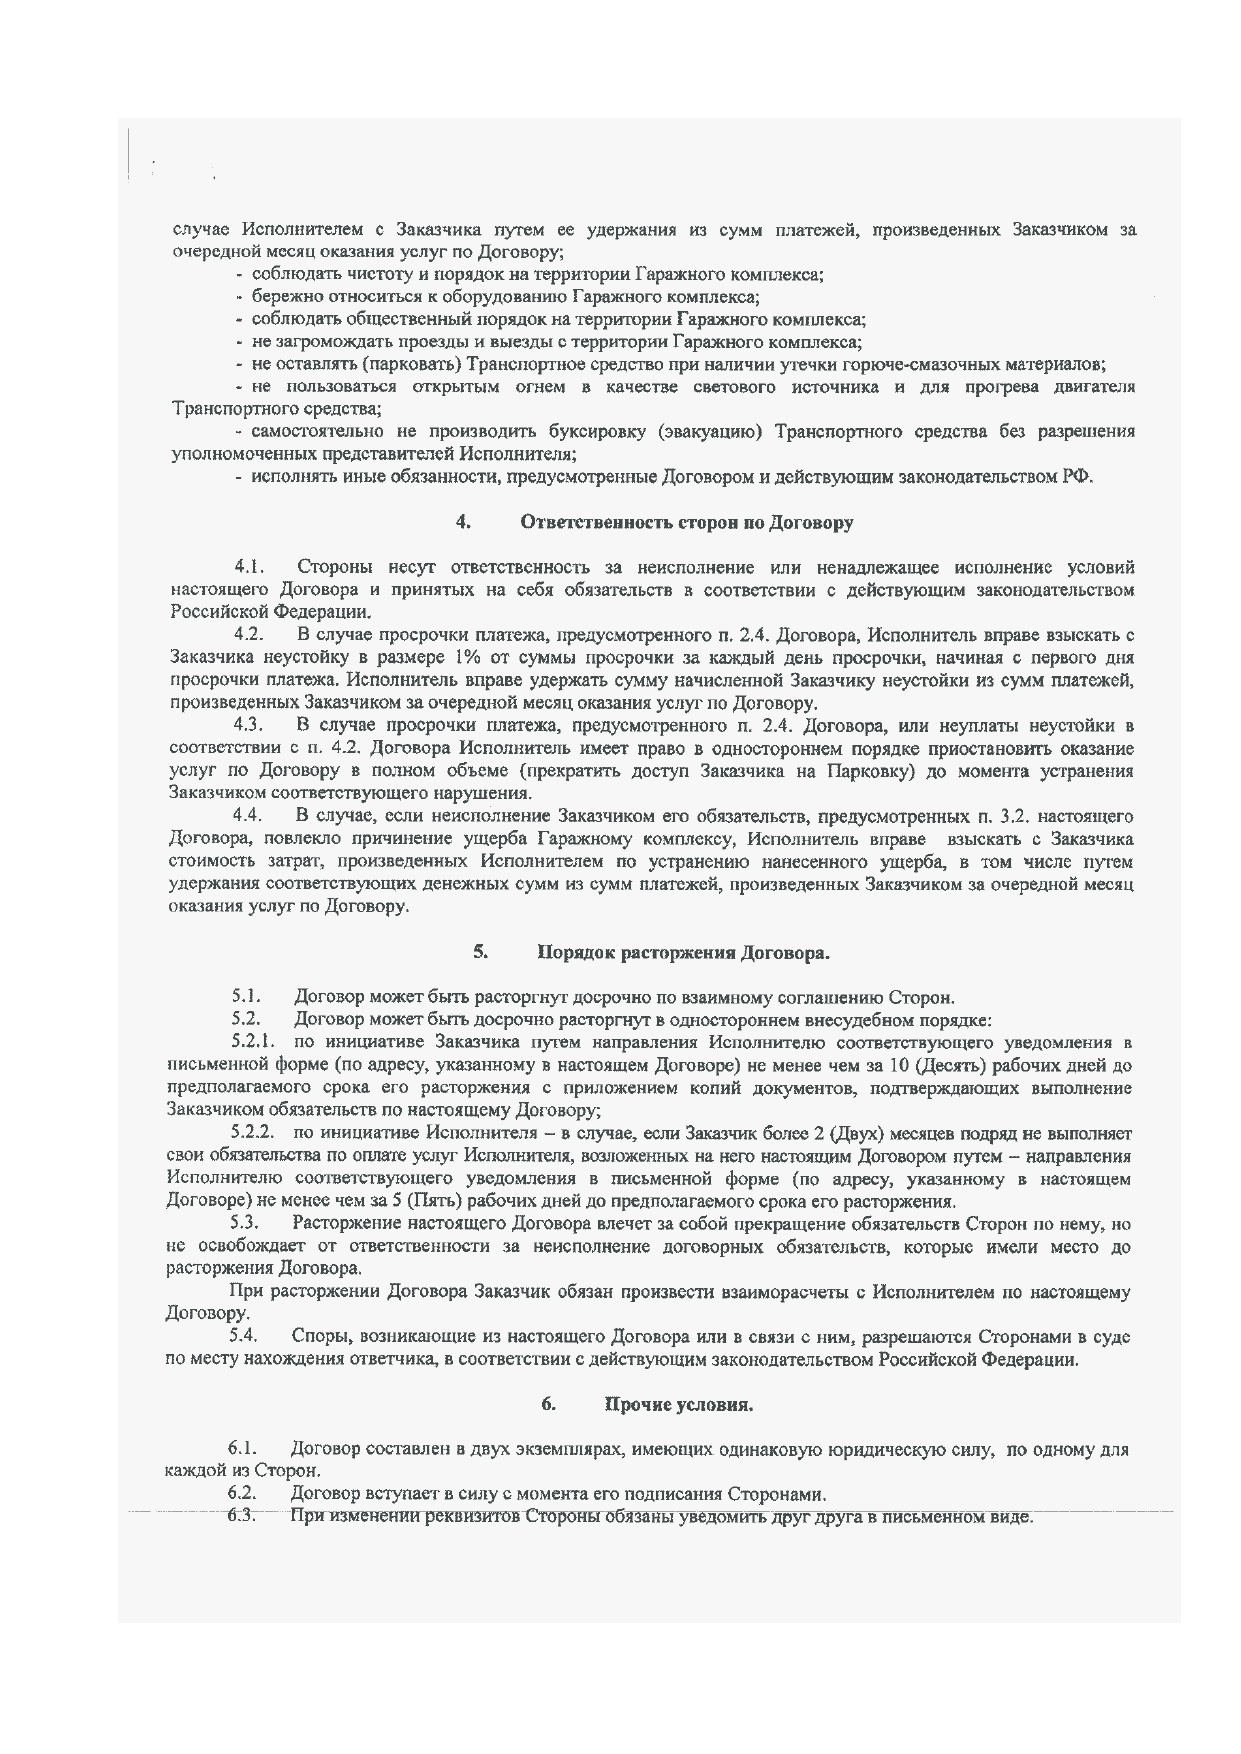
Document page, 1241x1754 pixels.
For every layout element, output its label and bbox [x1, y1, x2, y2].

picture [118, 118, 1182, 1623]
